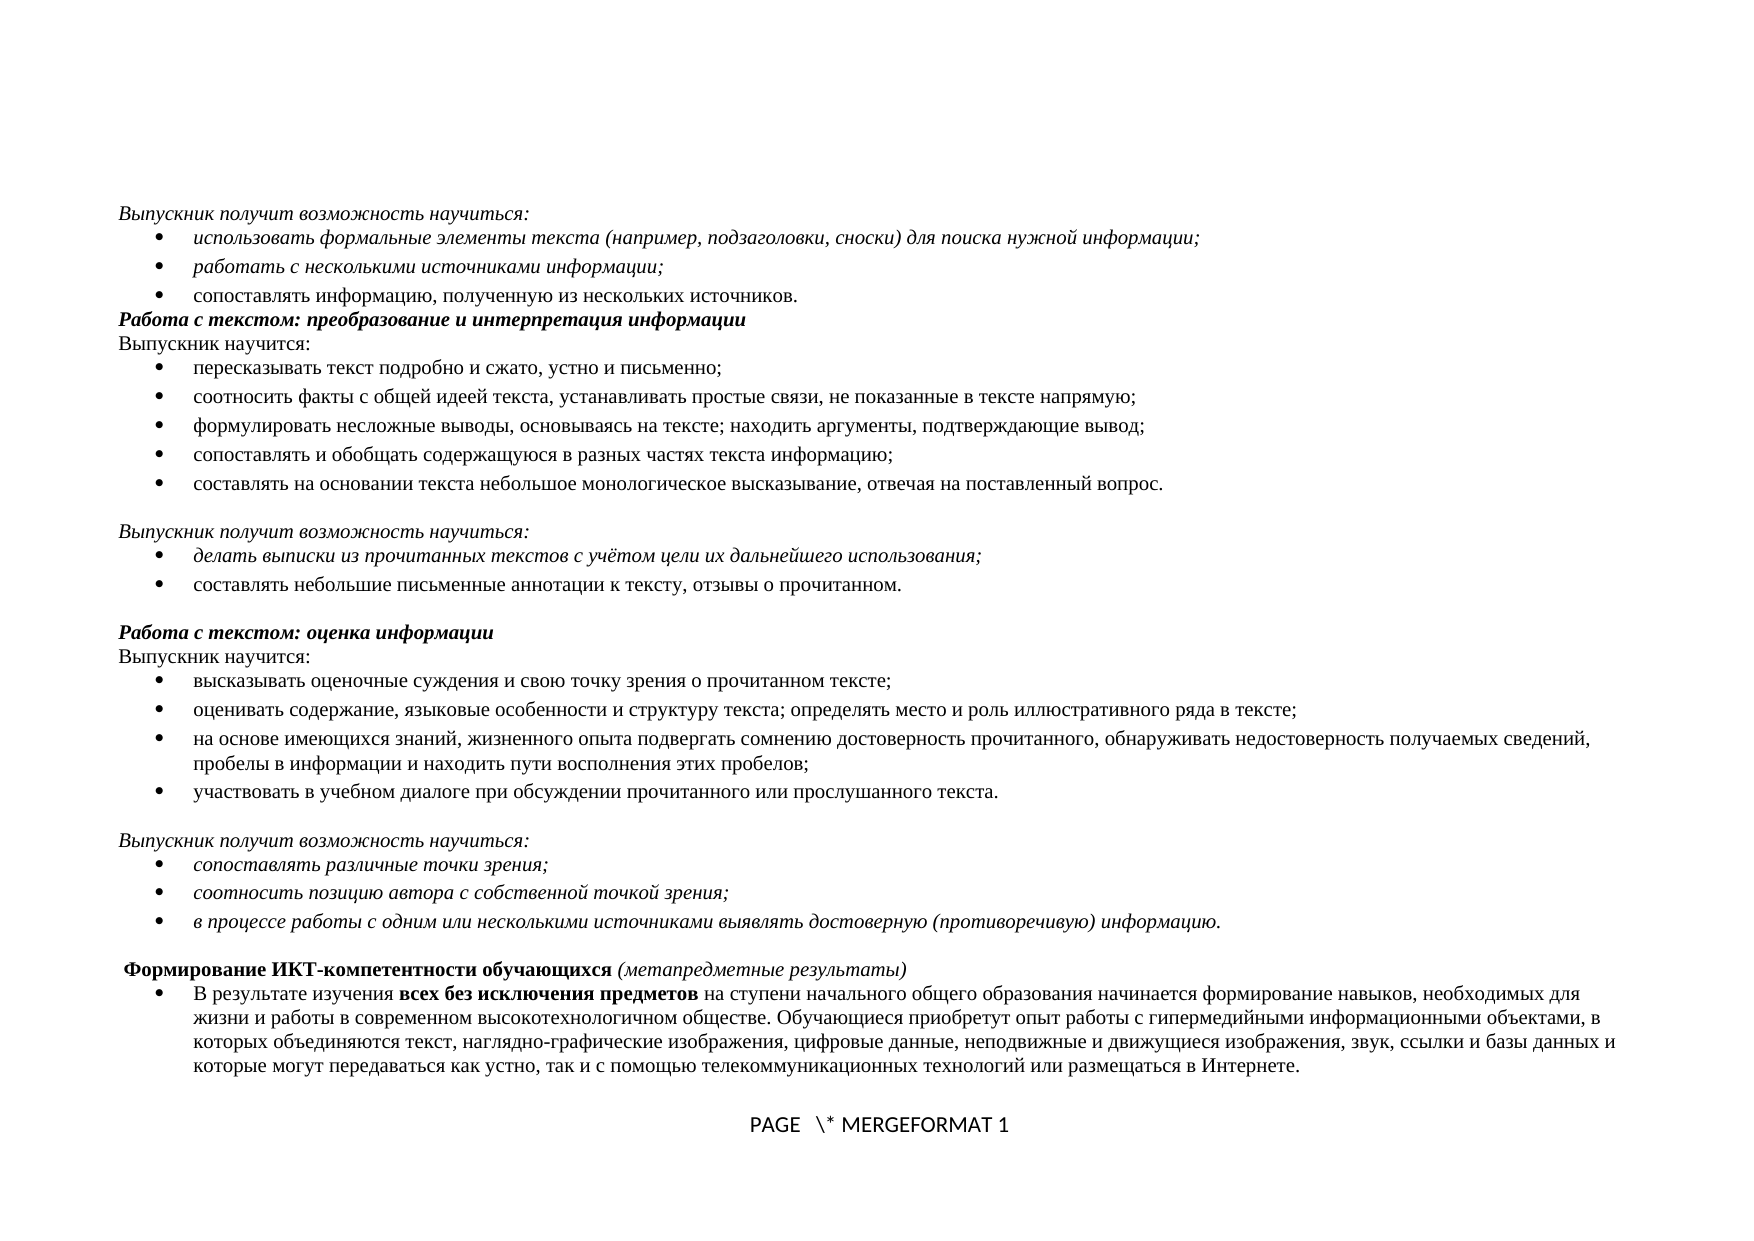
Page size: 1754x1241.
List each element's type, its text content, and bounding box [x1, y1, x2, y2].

text Выпускник получит возможность научиться: [118, 201, 1636, 225]
text Работа с текстом: оценка информации [118, 620, 1636, 644]
list использовать формальные элементы текста (например, подзаголовки, сноски) для поиска нужной информации; [156, 225, 1636, 249]
text Выпускник получит возможность научиться: [118, 519, 1636, 543]
list составлять небольшие письменные аннотации к тексту, отзывы о прочитанном. [156, 572, 1636, 596]
list работать с несколькими источниками информации; [156, 254, 1636, 278]
list сопоставлять различные точки зрения; [156, 852, 1636, 876]
list соотносить позицию автора с собственной точкой зрения; [156, 880, 1636, 904]
list оценивать содержание, языковые особенности и структуру текста; определять место и роль иллюстративного ряда в тексте; [156, 697, 1636, 721]
list высказывать оценочные суждения и свою точку зрения о прочитанном тексте; [156, 668, 1636, 692]
list сопоставлять и обобщать содержащуюся в разных частях текста информацию; [156, 442, 1636, 466]
text Выпускник научится: [118, 331, 1636, 355]
text Формирование ИКТ-компетентности обучающихся (метапредметные результаты) [118, 957, 1636, 981]
list участвовать в учебном диалоге при обсуждении прочитанного или прослушанного текста. [156, 779, 1636, 803]
list сопоставлять информацию, полученную из нескольких источников. [156, 283, 1636, 307]
list на основе имеющихся знаний, жизненного опыта подвергать сомнению достоверность прочитанного, обнаруживать недостоверность получаемых сведений, пробелы в информации и находить пути восполнения этих пробелов; [156, 726, 1636, 774]
list соотносить факты с общей идеей текста, устанавливать простые связи, не показанные в тексте напрямую; [156, 384, 1636, 408]
list пересказывать текст подробно и сжато, устно и письменно; [156, 355, 1636, 379]
list В результате изучения всех без исключения предметов на ступени начального общего образования начинается формирование навыков, необходимых для жизни и работы в современном высокотехнологичном обществе. Обучающиеся приобретут опыт работы с гипермедийными информационными объектами, в которых объединяются текст, наглядно-графические изображения, цифровые данные, неподвижные и движущиеся изображения, звук, ссылки и базы данных и которые могут передаваться как устно, так и с помощью телекоммуникационных технологий или размещаться в Интернете. [156, 981, 1636, 1077]
list в процессе работы с одним или несколькими источниками выявлять достоверную (противоречивую) информацию. [156, 909, 1636, 933]
text Выпускник получит возможность научиться: [118, 827, 1636, 852]
list делать выписки из прочитанных текстов с учётом цели их дальнейшего использования; [156, 543, 1636, 567]
list составлять на основании текста небольшое монологическое высказывание, отвечая на поставленный вопрос. [156, 471, 1636, 495]
text Выпускник научится: [118, 644, 1636, 668]
list формулировать несложные выводы, основываясь на тексте; находить аргументы, подтверждающие вывод; [156, 413, 1636, 437]
text Работа с текстом: преобразование и интерпретация информации [118, 307, 1636, 331]
